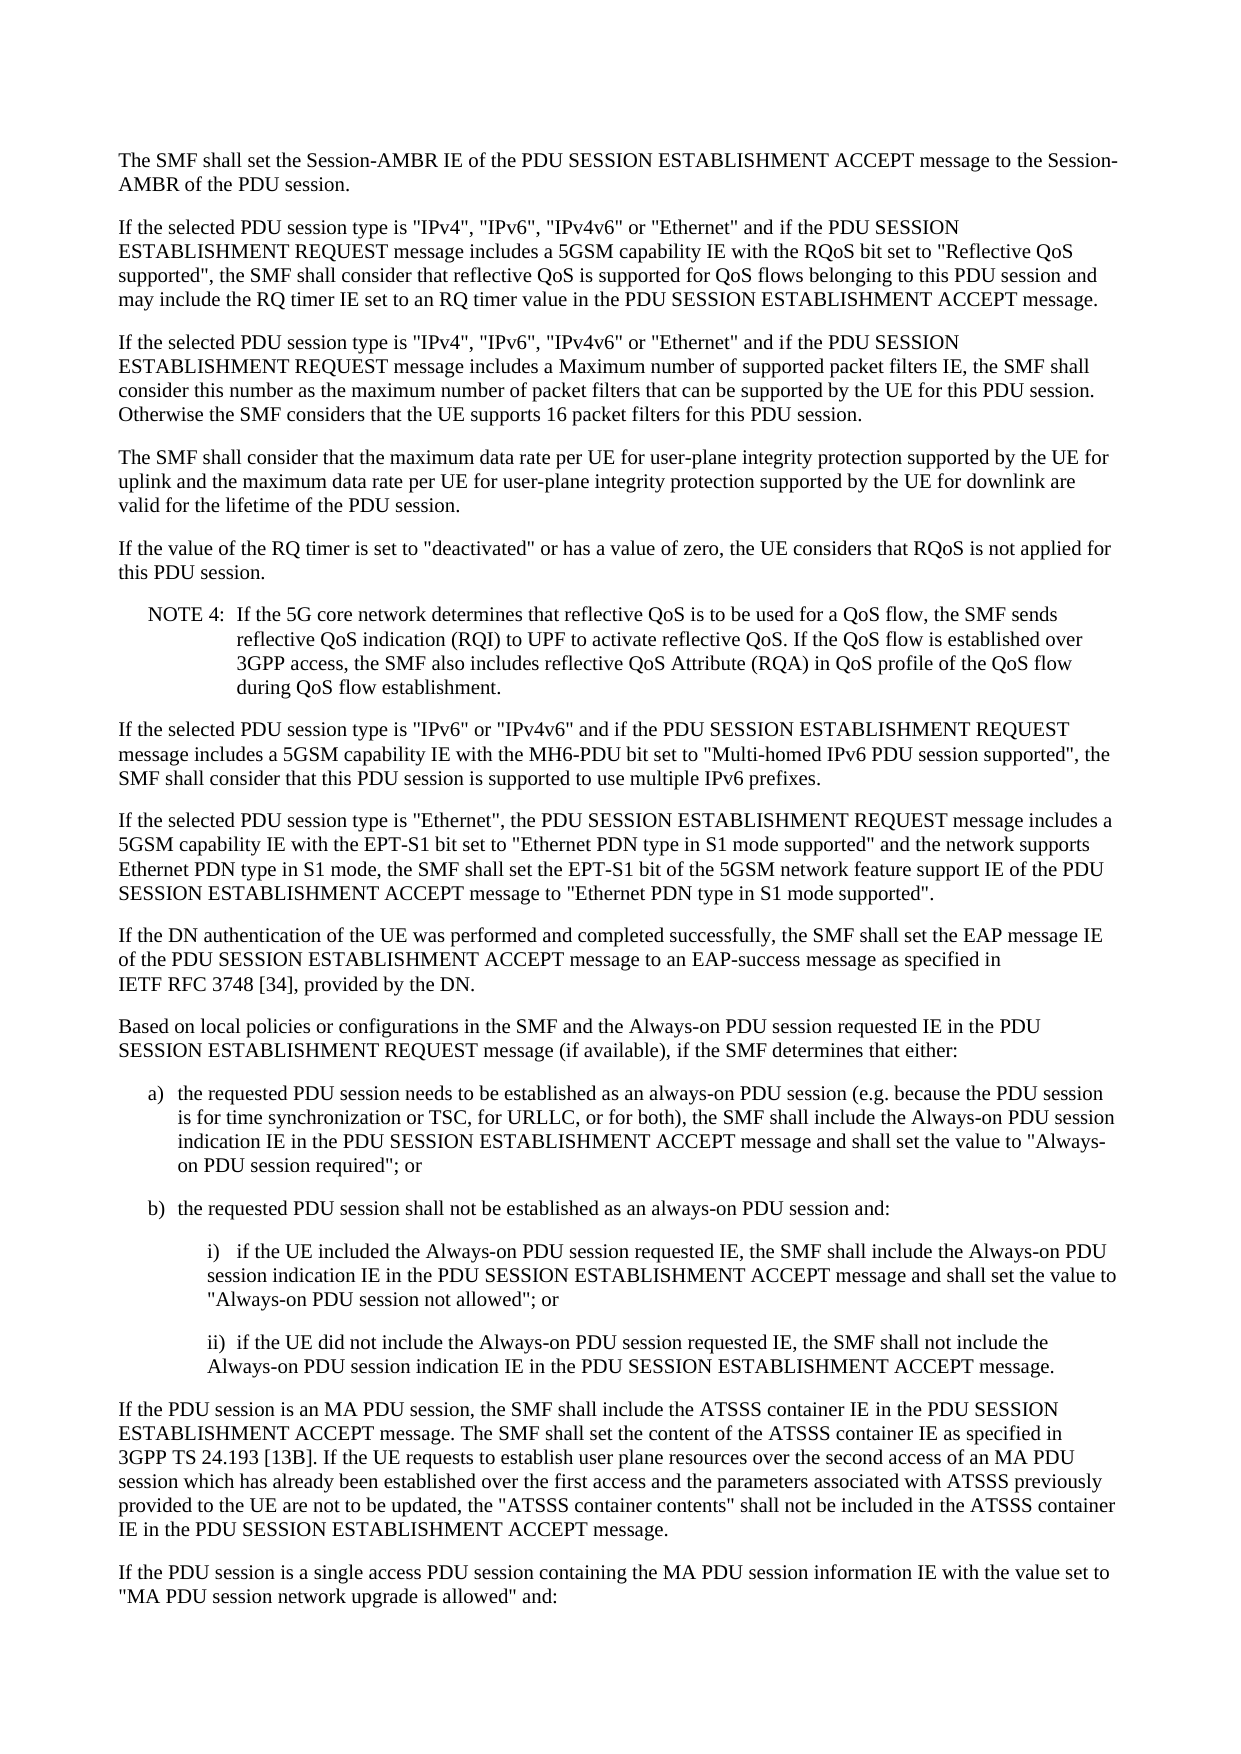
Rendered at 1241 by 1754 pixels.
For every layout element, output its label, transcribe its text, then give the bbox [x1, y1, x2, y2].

text If the selected PDU session type is "Ethernet", the PDU SESSION ESTABLISHMENT REQUEST message includes a 5GSM capability IE with the EPT-S1 bit set to "Ethernet PDN type in S1 mode supported" and the network supports Ethernet PDN type in S1 mode, the SMF shall set the EPT-S1 bit of the 5GSM network feature support IE of the PDU SESSION ESTABLISHMENT ACCEPT message to "Ethernet PDN type in S1 mode supported". [118, 808, 1122, 904]
text If the DN authentication of the UE was performed and completed successfully, the SMF shall set the EAP message IE of the PDU SESSION ESTABLISHMENT ACCEPT message to an EAP-success message as specified in IETF RFC 3748 [34], provided by the DN. [118, 923, 1122, 996]
text If the PDU session is a single access PDU session containing the MA PDU session information IE with the value set to "MA PDU session network upgrade is allowed" and: [118, 1560, 1122, 1608]
text If the selected PDU session type is "IPv6" or "IPv4v6" and if the PDU SESSION ESTABLISHMENT REQUEST message includes a 5GSM capability IE with the MH6-PDU bit set to "Multi-homed IPv6 PDU session supported", the SMF shall consider that this PDU session is supported to use multiple IPv6 prefixes. [118, 717, 1122, 789]
text The SMF shall set the Session-AMBR IE of the PDU SESSION ESTABLISHMENT ACCEPT message to the Session-AMBR of the PDU session. [118, 148, 1122, 196]
text The SMF shall consider that the maximum data rate per UE for user-plane integrity protection supported by the UE for uplink and the maximum data rate per UE for user-plane integrity protection supported by the UE for downlink are valid for the lifetime of the PDU session. [118, 444, 1122, 517]
text Based on local policies or configurations in the SMF and the Always-on PDU session requested IE in the PDU SESSION ESTABLISHMENT REQUEST message (if available), if the SMF determines that either: [118, 1014, 1122, 1062]
text ii) if the UE did not include the Always-on PDU session requested IE, the SMF shall not include the Always-on PDU session indication IE in the PDU SESSION ESTABLISHMENT ACCEPT message. [207, 1330, 1122, 1378]
text a) the requested PDU session needs to be established as an always-on PDU session (e.g. because the PDU session is for time synchronization or TSC, for URLLC, or for both), the SMF shall include the Always-on PDU session indication IE in the PDU SESSION ESTABLISHMENT ACCEPT message and shall set the value to "Always-on PDU session required"; or [148, 1081, 1122, 1177]
text If the PDU session is an MA PDU session, the SMF shall include the ATSSS container IE in the PDU SESSION ESTABLISHMENT ACCEPT message. The SMF shall set the content of the ATSSS container IE as specified in 3GPP TS 24.193 [13B]. If the UE requests to establish user plane resources over the second access of an MA PDU session which has already been established over the first access and the parameters associated with ATSSS previously provided to the UE are not to be updated, the "ATSSS container contents" shall not be included in the ATSSS container IE in the PDU SESSION ESTABLISHMENT ACCEPT message. [118, 1397, 1122, 1541]
text b) the requested PDU session shall not be established as an always-on PDU session and: [148, 1196, 1122, 1220]
text If the selected PDU session type is "IPv4", "IPv6", "IPv4v6" or "Ethernet" and if the PDU SESSION ESTABLISHMENT REQUEST message includes a Maximum number of supported packet filters IE, the SMF shall consider this number as the maximum number of packet filters that can be supported by the UE for this PDU session. Otherwise the SMF considers that the UE supports 16 packet filters for this PDU session. [118, 329, 1122, 426]
text If the value of the RQ timer is set to "deactivated" or has a value of zero, the UE considers that RQoS is not applied for this PDU session. [118, 536, 1122, 584]
text NOTE 4: If the 5G core network determines that reflective QoS is to be used for a QoS flow, the SMF sends reflective QoS indication (RQI) to UPF to activate reflective QoS. If the QoS flow is established over 3GPP access, the SMF also includes reflective QoS Attribute (RQA) in QoS profile of the QoS flow during QoS flow establishment. [148, 602, 1122, 699]
text If the selected PDU session type is "IPv4", "IPv6", "IPv4v6" or "Ethernet" and if the PDU SESSION ESTABLISHMENT REQUEST message includes a 5GSM capability IE with the RQoS bit set to "Reflective QoS supported", the SMF shall consider that reflective QoS is supported for QoS flows belonging to this PDU session and may include the RQ timer IE set to an RQ timer value in the PDU SESSION ESTABLISHMENT ACCEPT message. [118, 214, 1122, 311]
text i) if the UE included the Always-on PDU session requested IE, the SMF shall include the Always-on PDU session indication IE in the PDU SESSION ESTABLISHMENT ACCEPT message and shall set the value to "Always-on PDU session not allowed"; or [207, 1239, 1122, 1311]
